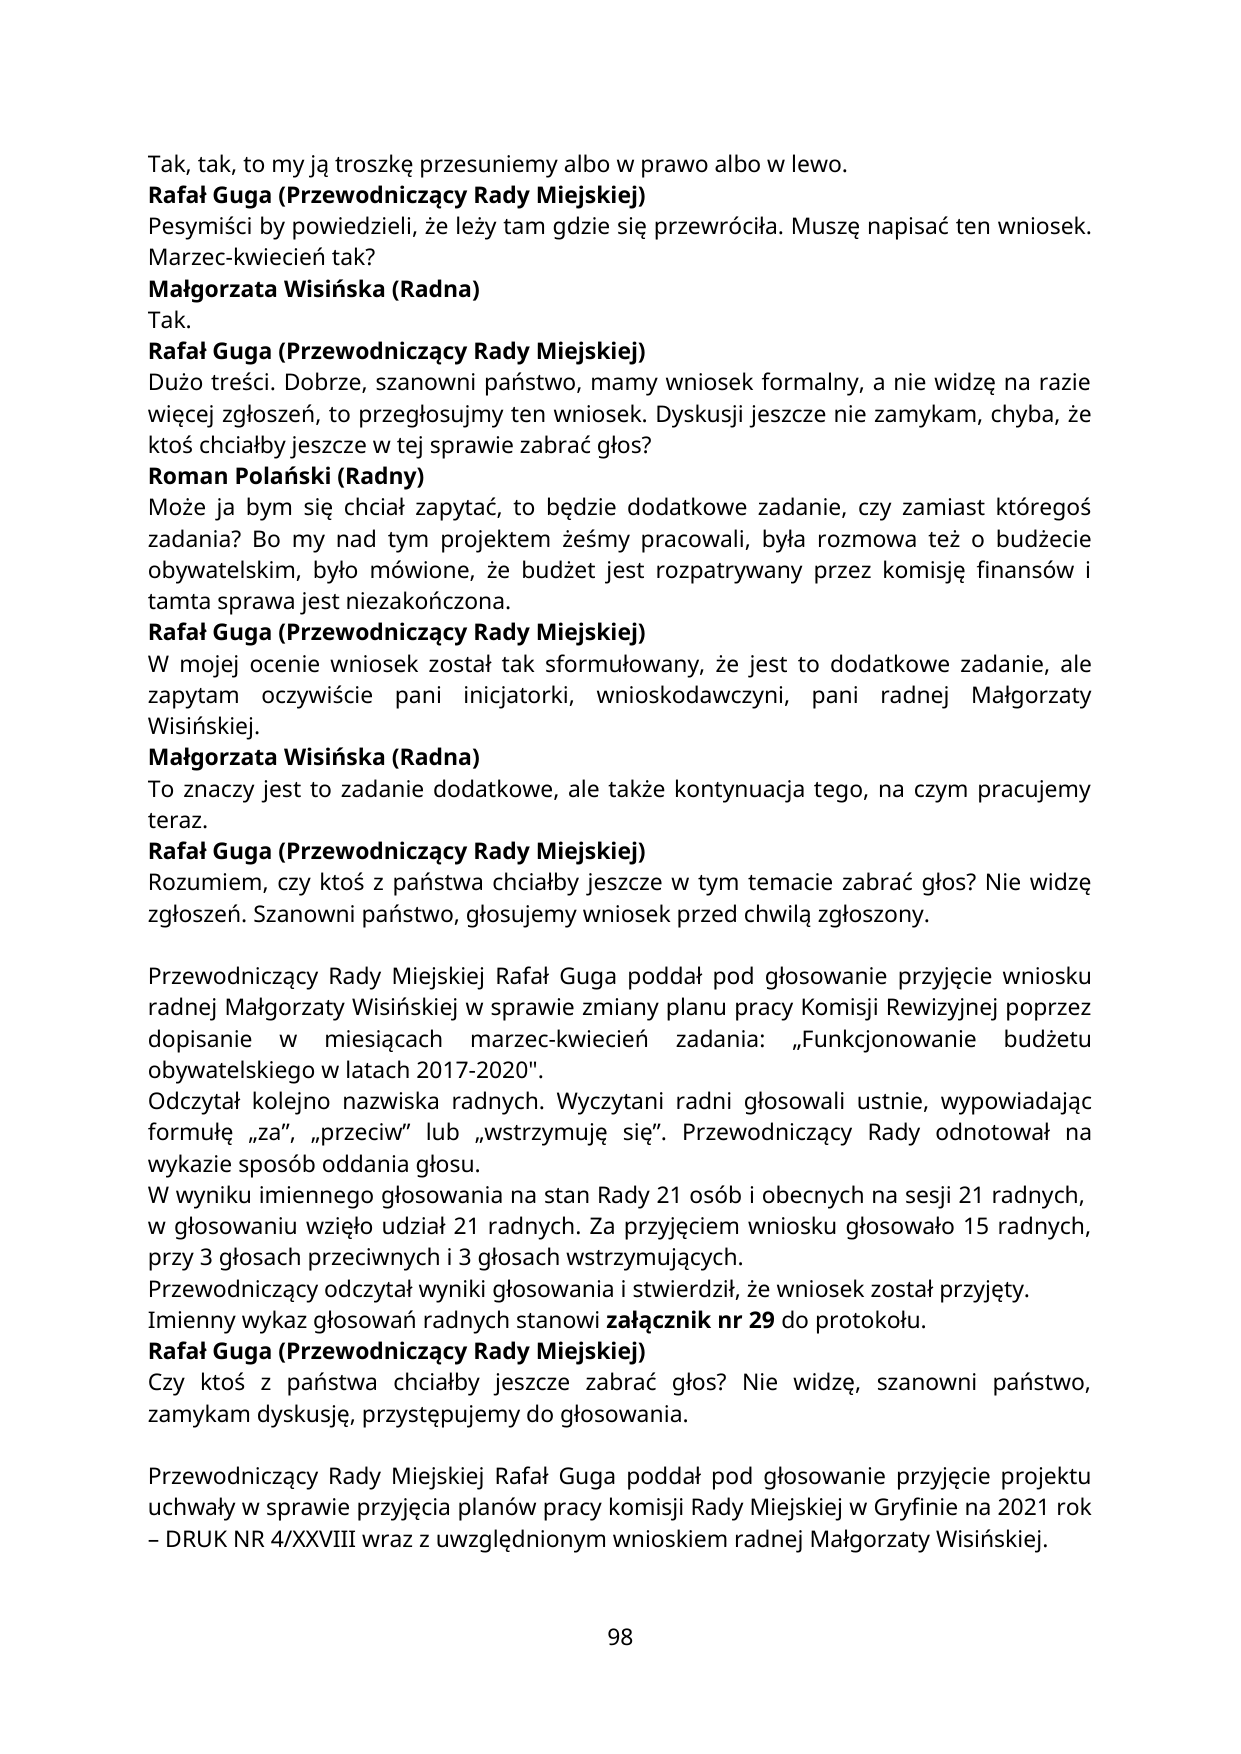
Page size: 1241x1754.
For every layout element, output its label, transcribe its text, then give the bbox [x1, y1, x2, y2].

text Może ja bym się chciał zapytać, to będzie dodatkowe zadanie, czy zamiast któregoś zadania? Bo my nad tym projektem żeśmy pracowali, była rozmowa też o budżecie obywatelskim, było mówione, że budżet jest rozpatrywany przez komisję finansów i tamta sprawa jest niezakończona. [148, 491, 1093, 616]
text Małgorzata Wisińska (Radna) [148, 273, 1093, 304]
text Rafał Guga (Przewodniczący Rady Miejskiej) [148, 335, 1093, 366]
text Roman Polański (Radny) [148, 460, 1093, 491]
text Pesymiści by powiedzieli, że leży tam gdzie się przewróciła. Muszę napisać ten wniosek. Marzec-kwiecień tak? [148, 210, 1093, 273]
text Dużo treści. Dobrze, szanowni państwo, mamy wniosek formalny, a nie widzę na razie więcej zgłoszeń, to przegłosujmy ten wniosek. Dyskusji jeszcze nie zamykam, chyba, że ktoś chciałby jeszcze w tej sprawie zabrać głos? [148, 366, 1093, 460]
text Rafał Guga (Przewodniczący Rady Miejskiej) [148, 835, 1093, 866]
subtitle Odczytał kolejno nazwiska radnych. Wyczytani radni głosowali ustnie, wypowiadając formułę „za”, „przeciw” lub „wstrzymuję się”. Przewodniczący Rady odnotował na wykazie sposób oddania głosu. [148, 1085, 1093, 1179]
text Imienny wykaz głosowań radnych stanowi załącznik nr 29 do protokołu. [148, 1304, 1093, 1335]
text Tak. [148, 304, 1093, 335]
text To znaczy jest to zadanie dodatkowe, ale także kontynuacja tego, na czym pracujemy teraz. [148, 773, 1093, 835]
text Rafał Guga (Przewodniczący Rady Miejskiej) [148, 616, 1093, 648]
text Tak, tak, to my ją troszkę przesuniemy albo w prawo albo w lewo. [148, 148, 1093, 179]
text Przewodniczący odczytał wyniki głosowania i stwierdził, że wniosek został przyjęty. [148, 1273, 1093, 1304]
text Przewodniczący Rady Miejskiej Rafał Guga poddał pod głosowanie przyjęcie wniosku radnej Małgorzaty Wisińskiej w sprawie zmiany planu pracy Komisji Rewizyjnej poprzez dopisanie w miesiącach marzec-kwiecień zadania: „Funkcjonowanie budżetu obywatelskiego w latach 2017-2020". [148, 960, 1093, 1085]
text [148, 179, 1093, 210]
text W wyniku imiennego głosowania na stan Rady 21 osób i obecnych na sesji 21 radnych, w głosowaniu wzięło udział 21 radnych. Za przyjęciem wniosku głosowało 15 radnych, przy 3 głosach przeciwnych i 3 głosach wstrzymujących. [148, 1179, 1093, 1273]
text Rafał Guga (Przewodniczący Rady Miejskiej) [148, 1335, 1093, 1366]
text W mojej ocenie wniosek został tak sformułowany, że jest to dodatkowe zadanie, ale zapytam oczywiście pani inicjatorki, wnioskodawczyni, pani radnej Małgorzaty Wisińskiej. [148, 648, 1093, 741]
text Przewodniczący Rady Miejskiej Rafał Guga poddał pod głosowanie przyjęcie projektu uchwały w sprawie przyjęcia planów pracy komisji Rady Miejskiej w Gryfinie na 2021 rok – DRUK NR 4/XXVIII wraz z uwzględnionym wnioskiem radnej Małgorzaty Wisińskiej. [148, 1460, 1093, 1554]
text Czy ktoś z państwa chciałby jeszcze zabrać głos? Nie widzę, szanowni państwo, zamykam dyskusję, przystępujemy do głosowania. [148, 1366, 1093, 1429]
text Małgorzata Wisińska (Radna) [148, 741, 1093, 773]
text Rozumiem, czy ktoś z państwa chciałby jeszcze w tym temacie zabrać głos? Nie widzę zgłoszeń. Szanowni państwo, głosujemy wniosek przed chwilą zgłoszony. [148, 866, 1093, 929]
